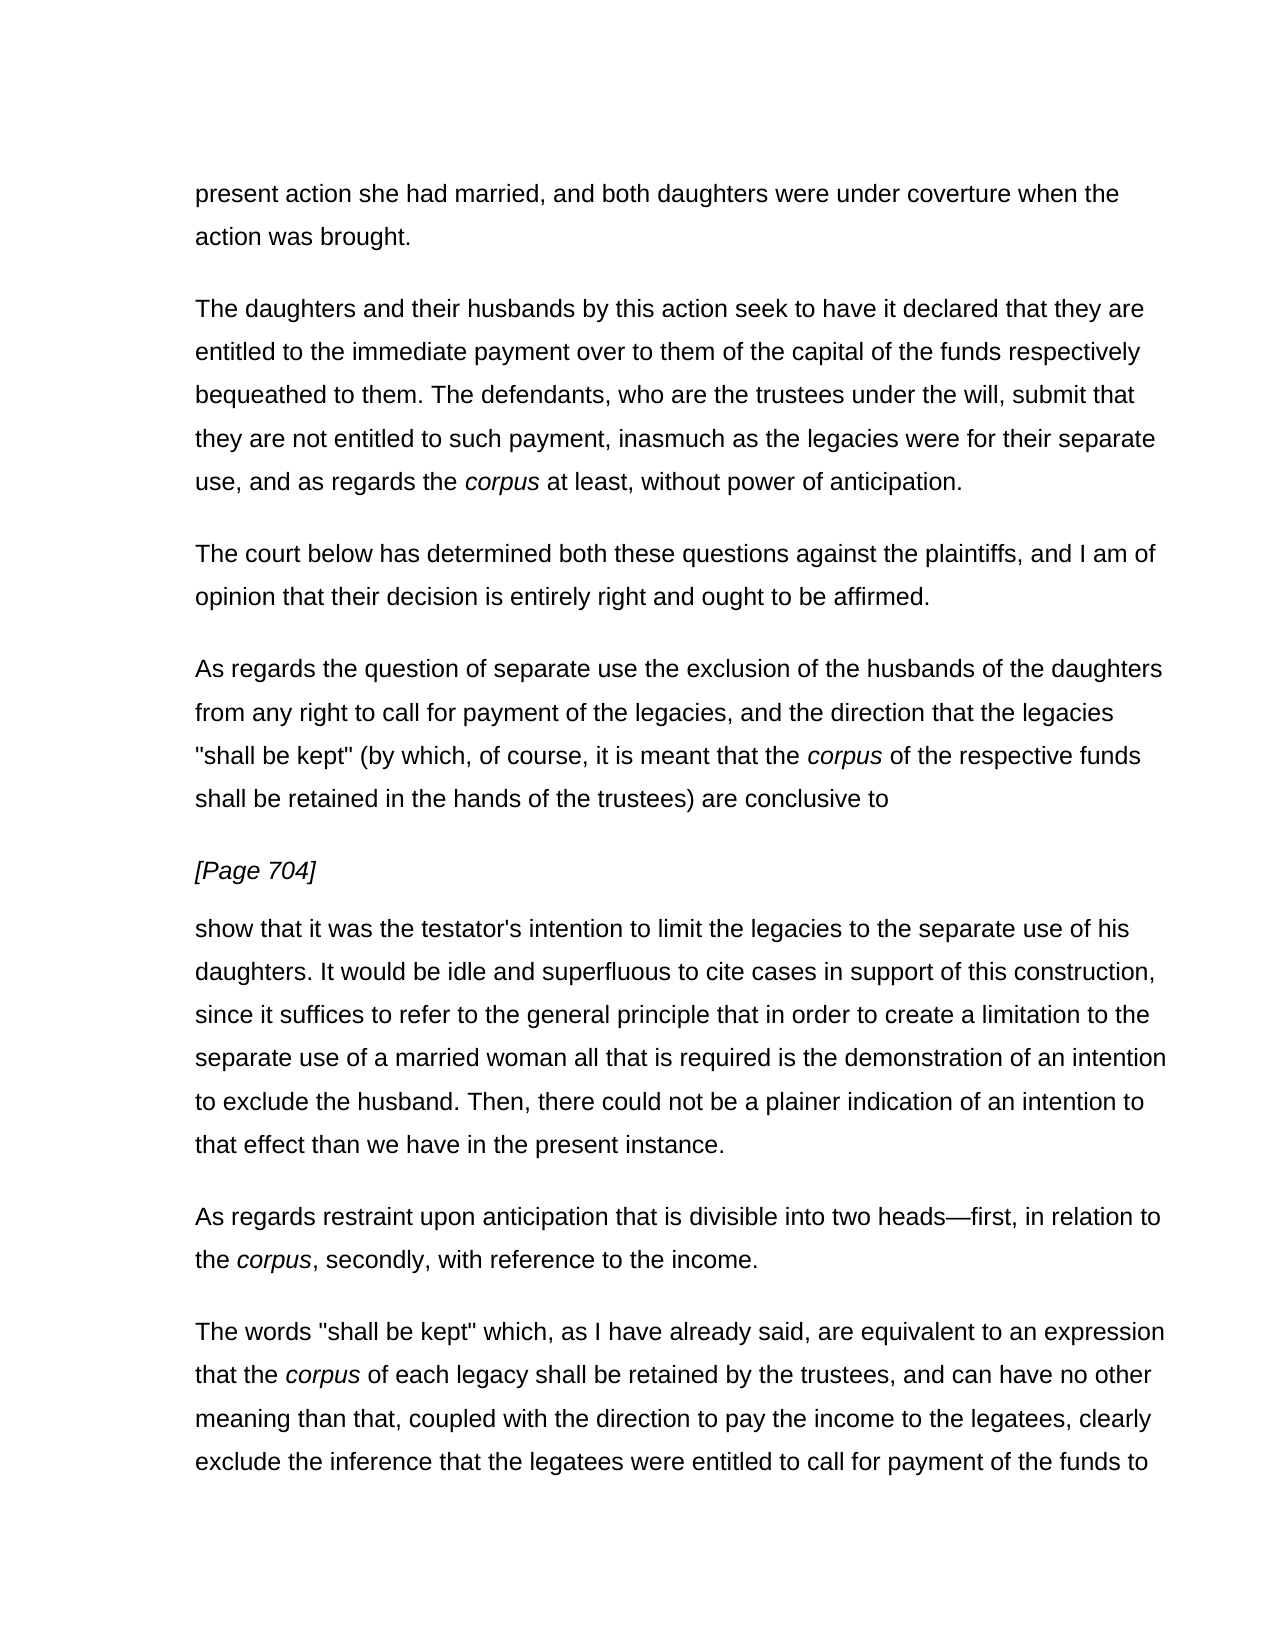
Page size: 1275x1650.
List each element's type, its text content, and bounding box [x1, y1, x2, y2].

text The court below has determined both these questions against the plaintiffs, and I am of opinion that their decision is entirely right and ought to be affirmed. [195, 539, 1170, 611]
text As regards restraint upon anticipation that is divisible into two heads—first, in relation to the corpus, secondly, with reference to the income. [195, 1202, 1170, 1274]
text show that it was the testator's intention to limit the legacies to the separate use of his daughters. It would be idle and superfluous to cite cases in support of this construction, since it suffices to refer to the general principle that in order to create a limitation to the separate use of a married woman all that is required is the demonstration of an intention to exclude the husband. Then, there could not be a plainer indication of an intention to that effect than we have in the present instance. [195, 914, 1170, 1158]
text As regards the question of separate use the exclusion of the husbands of the daughters from any right to call for payment of the legacies, and the direction that the legacies "shall be kept" (by which, of course, it is meant that the corpus of the respective funds shall be retained in the hands of the trustees) are conclusive to [195, 654, 1170, 812]
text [195, 179, 1170, 251]
text The daughters and their husbands by this action seek to have it declared that they are entitled to the immediate payment over to them of the capital of the funds respectively bequeathed to them. The defendants, who are the trustees under the will, submit that they are not entitled to such payment, inasmuch as the legacies were for their separate use, and as regards the corpus at least, without power of anticipation. [195, 294, 1170, 495]
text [195, 1317, 1170, 1475]
text [Page 704] [195, 856, 1170, 885]
